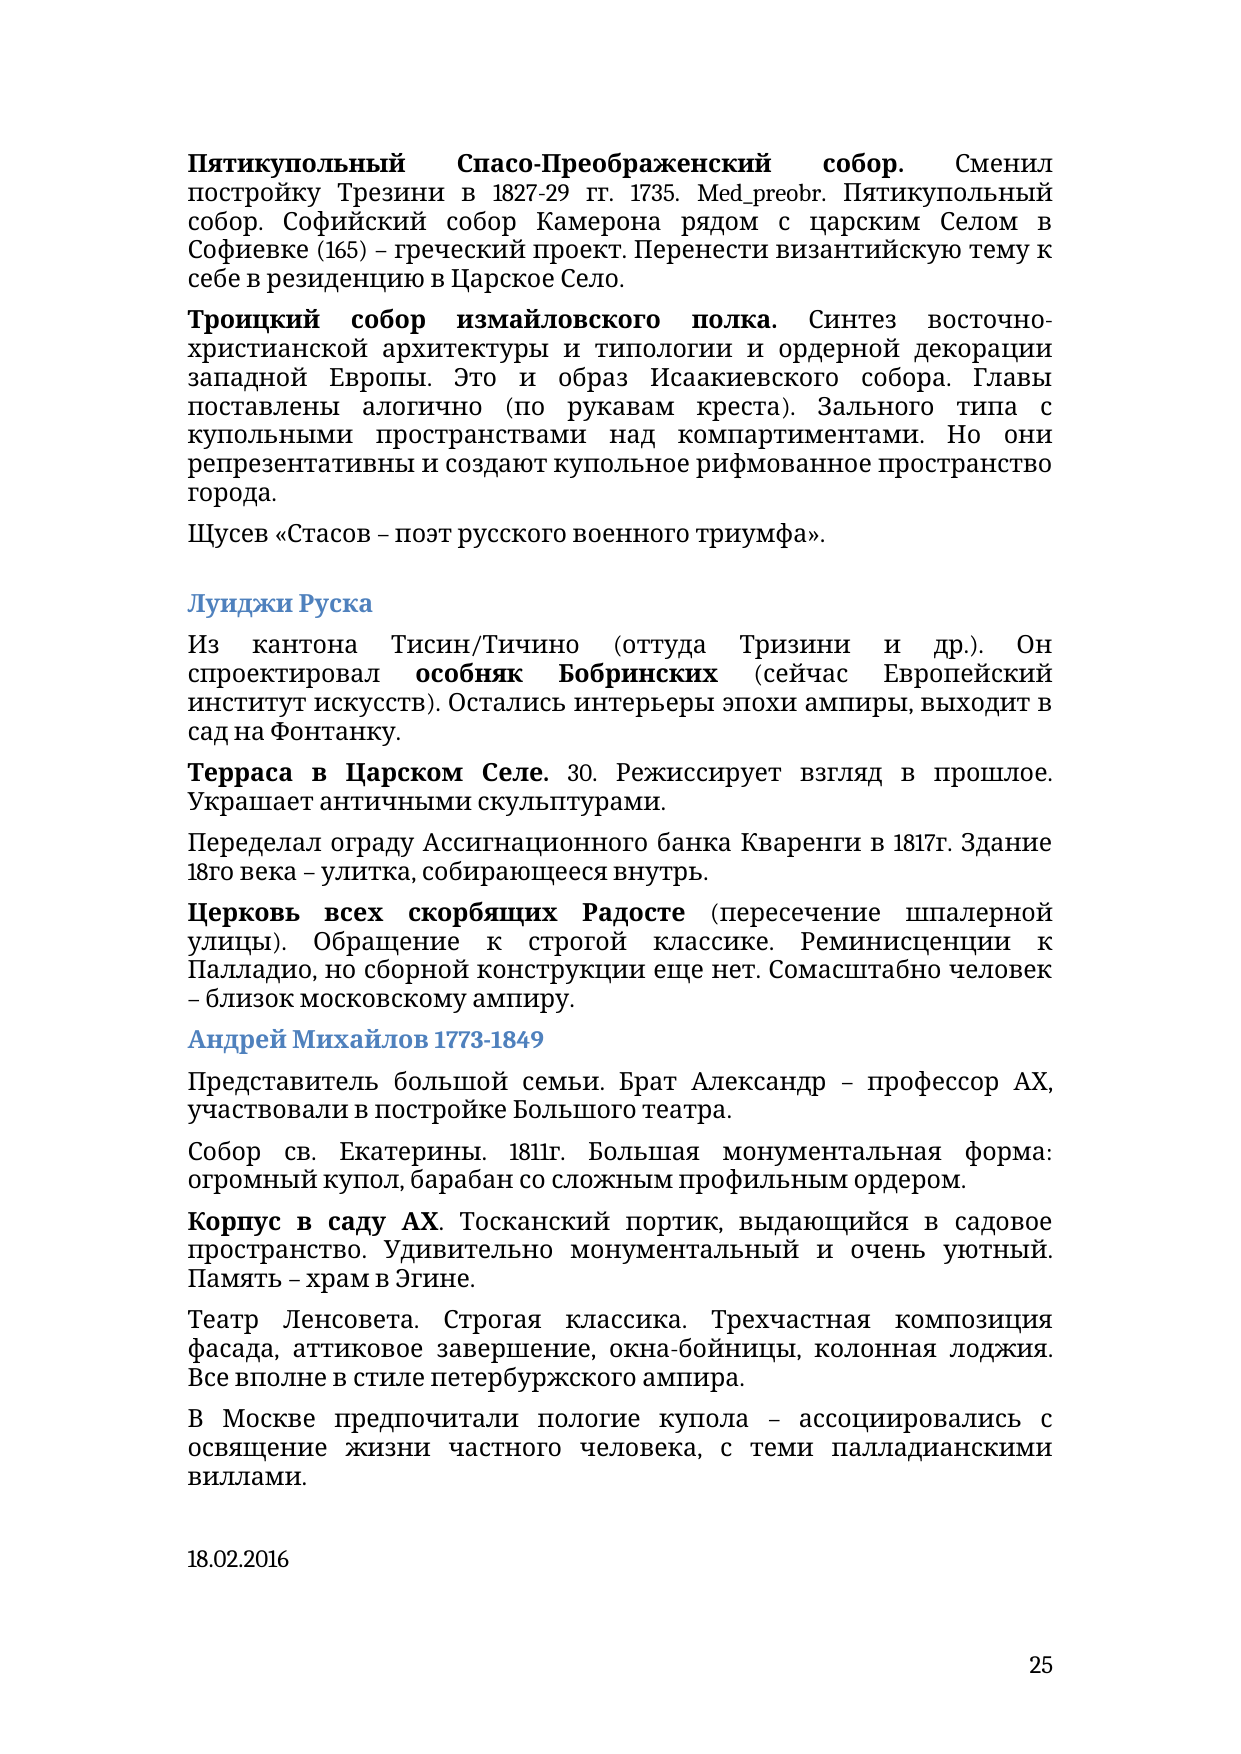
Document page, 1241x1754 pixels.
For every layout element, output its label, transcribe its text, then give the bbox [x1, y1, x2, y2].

text Корпус в саду АХ. Тосканский портик, выдающийся в садовое пространство. Удивительно монументальный и очень уютный. Память – храм в Эгине. [187, 1207, 1053, 1294]
text Щусев «Стасов – поэт русского военного триумфа». [187, 520, 1053, 549]
text Театр Ленсовета. Строгая классика. Трехчастная композиция фасада, аттиковое завершение, окна-бойницы, колонная лоджия. Все вполне в стиле петербуржского ампира. [187, 1306, 1053, 1392]
text Терраса в Царском Селе. 30. Режиссирует взгляд в прошлое. Украшает античными скульптурами. [187, 759, 1053, 816]
text В Москве предпочитали пологие купола – ассоциировались с освящение жизни частного человека, с теми палладианскими виллами. [187, 1405, 1053, 1491]
text Пятикупольный Спасо-Преображенский собор. Сменил постройку Трезини в 1827-29 гг. 1735. Med_preobr. Пятикупольный собор. Софийский собор Камерона рядом с царским Селом в Софиевке (165) – греческий проект. Перенести византийскую тему к себе в резиденцию в Царское Село. [187, 150, 1053, 294]
text Церковь всех скорбящих Радосте (пересечение шпалерной улицы). Обращение к строгой классике. Реминисценции к Палладио, но сборной конструкции еще нет. Сомасштабно человек – близок московскому ампиру. [187, 899, 1053, 1014]
text Из кантона Тисин/Тичино (оттуда Тризини и др.). Он спроектировал особняк Бобринских (сейчас Европейский институт искусств). Остались интерьеры эпохи ампиры, выходит в сад на Фонтанку. [187, 631, 1053, 746]
text 18.02.2016 [187, 1545, 1053, 1574]
text Троицкий собор измайловского полка. Синтез восточно-христианской архитектуры и типологии и ордерной декорации западной Европы. Это и образ Исаакиевского собора. Главы поставлены алогично (по рукавам креста). Зального типа с купольными пространствами над компартиментами. Но они репрезентативны и создают купольное рифмованное пространство города. [187, 306, 1053, 507]
text Собор св. Екатерины. 1811г. Большая монументальная форма: огромный купол, барабан со сложным профильным ордером. [187, 1137, 1053, 1195]
text Андрей Михайлов 1773-1849 [187, 1026, 1053, 1055]
text Луиджи Руска [187, 590, 1053, 619]
text Переделал ограду Ассигнационного банка Кваренги в 1817г. Здание 18го века – улитка, собирающееся внутрь. [187, 829, 1053, 886]
text Представитель большой семьи. Брат Александр – профессор АХ, участвовали в постройке Большого театра. [187, 1067, 1053, 1125]
